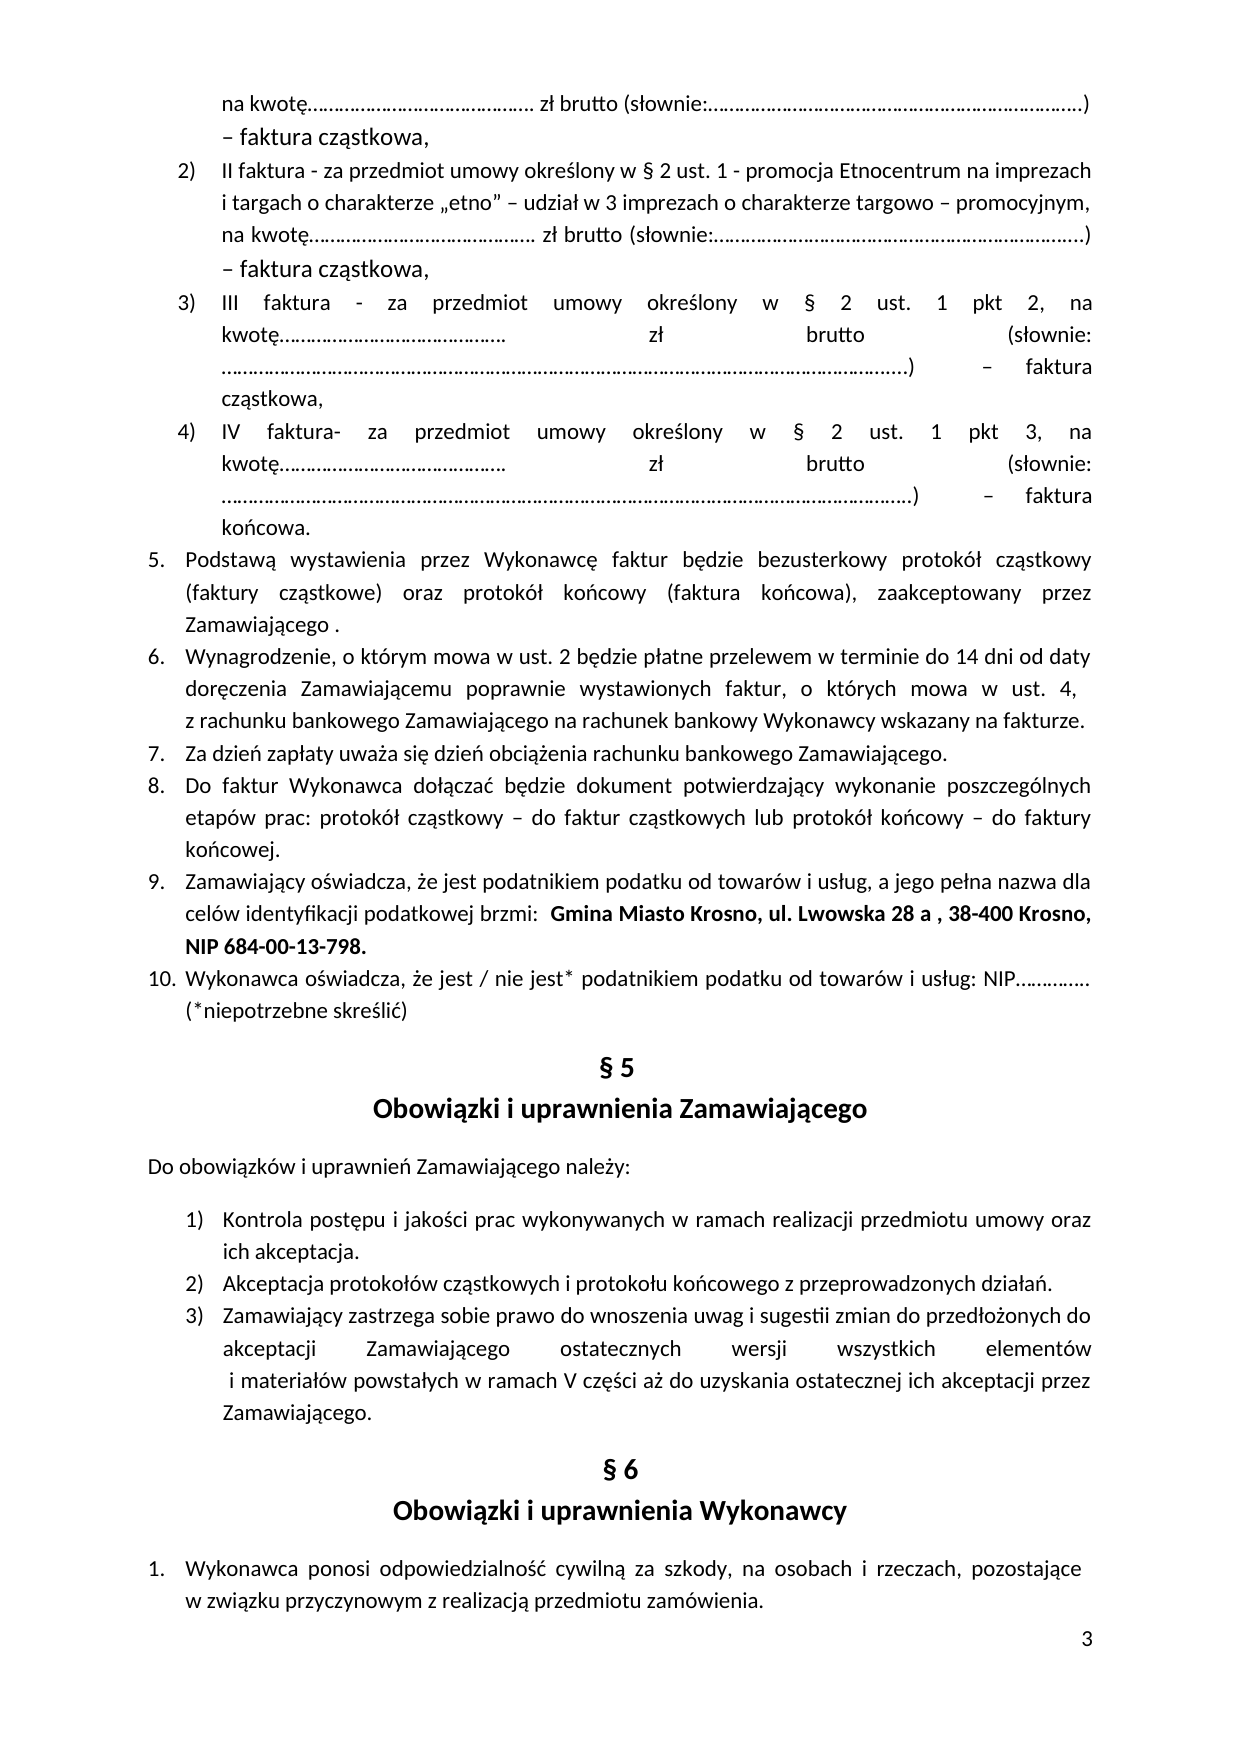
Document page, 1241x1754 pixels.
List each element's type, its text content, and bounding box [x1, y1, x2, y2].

list Do faktur Wykonawca dołączać będzie dokument potwierdzający wykonanie poszczególnych etapów prac: protokół cząstkowy – do faktur cząstkowych lub protokół końcowy – do faktury końcowej. [148, 771, 1093, 863]
list Wynagrodzenie, o którym mowa w ust. 2 będzie płatne przelewem w terminie do 14 dni od daty doręczenia Zamawiającemu poprawnie wystawionych faktur, o których mowa w ust. 4, z rachunku bankowego Zamawiającego na rachunek bankowy Wykonawcy wskazany na fakturze. [148, 642, 1093, 734]
list Zamawiający oświadcza, że jest podatnikiem podatku od towarów i usług, a jego pełna nazwa dla celów identyfikacji podatkowej brzmi: Gmina Miasto Krosno, ul. Lwowska 28 a , 38-400 Krosno, NIP 684-00-13-798. [148, 867, 1093, 960]
text Do obowiązków i uprawnień Zamawiającego należy: [148, 1152, 1093, 1180]
list III faktura - za przedmiot umowy określony w § 2 ust. 1 pkt 2, na kwotę……………………………………. zł brutto (słownie:………………………………………………………………………………………………………………....) – faktura cząstkowa, [177, 288, 1093, 413]
text § 6 Obowiązki i uprawnienia Wykonawcy [148, 1451, 1093, 1528]
list Wykonawca ponosi odpowiedzialność cywilną za szkody, na osobach i rzeczach, pozostające w związku przyczynowym z realizacją przedmiotu zamówienia. [148, 1554, 1093, 1614]
list Wykonawca oświadcza, że jest / nie jest* podatnikiem podatku od towarów i usług: NIP………….. (*niepotrzebne skreślić) [148, 964, 1093, 1024]
list Akceptacja protokołów cząstkowych i protokołu końcowego z przeprowadzonych działań. [185, 1269, 1093, 1297]
list Zamawiający zastrzega sobie prawo do wnoszenia uwag i sugestii zmian do przedłożonych do akceptacji Zamawiającego ostatecznych wersji wszystkich elementów i materiałów powstałych w ramach V części aż do uzyskania ostatecznej ich akceptacji przez Zamawiającego. [185, 1301, 1093, 1426]
text § 5 Obowiązki i uprawnienia Zamawiającego [148, 1049, 1093, 1126]
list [177, 89, 1093, 152]
list Podstawą wystawienia przez Wykonawcę faktur będzie bezusterkowy protokół cząstkowy (faktury cząstkowe) oraz protokół końcowy (faktura końcowa), zaakceptowany przez Zamawiającego . [148, 546, 1093, 638]
list IV faktura- za przedmiot umowy określony w § 2 ust. 1 pkt 3, na kwotę……………………………………. zł brutto (słownie:…………………………………………………………………………………………………………………..) – faktura końcowa. [177, 417, 1093, 541]
list II faktura - za przedmiot umowy określony w § 2 ust. 1 - promocja Etnocentrum na imprezach i targach o charakterze „etno” – udział w 3 imprezach o charakterze targowo – promocyjnym, na kwotę……………………………………. zł brutto (słownie:…………………………………………………………....) – faktura cząstkowa, [177, 156, 1093, 283]
list Kontrola postępu i jakości prac wykonywanych w ramach realizacji przedmiotu umowy oraz ich akceptacja. [185, 1205, 1093, 1265]
list Za dzień zapłaty uważa się dzień obciążenia rachunku bankowego Zamawiającego. [148, 739, 1093, 767]
